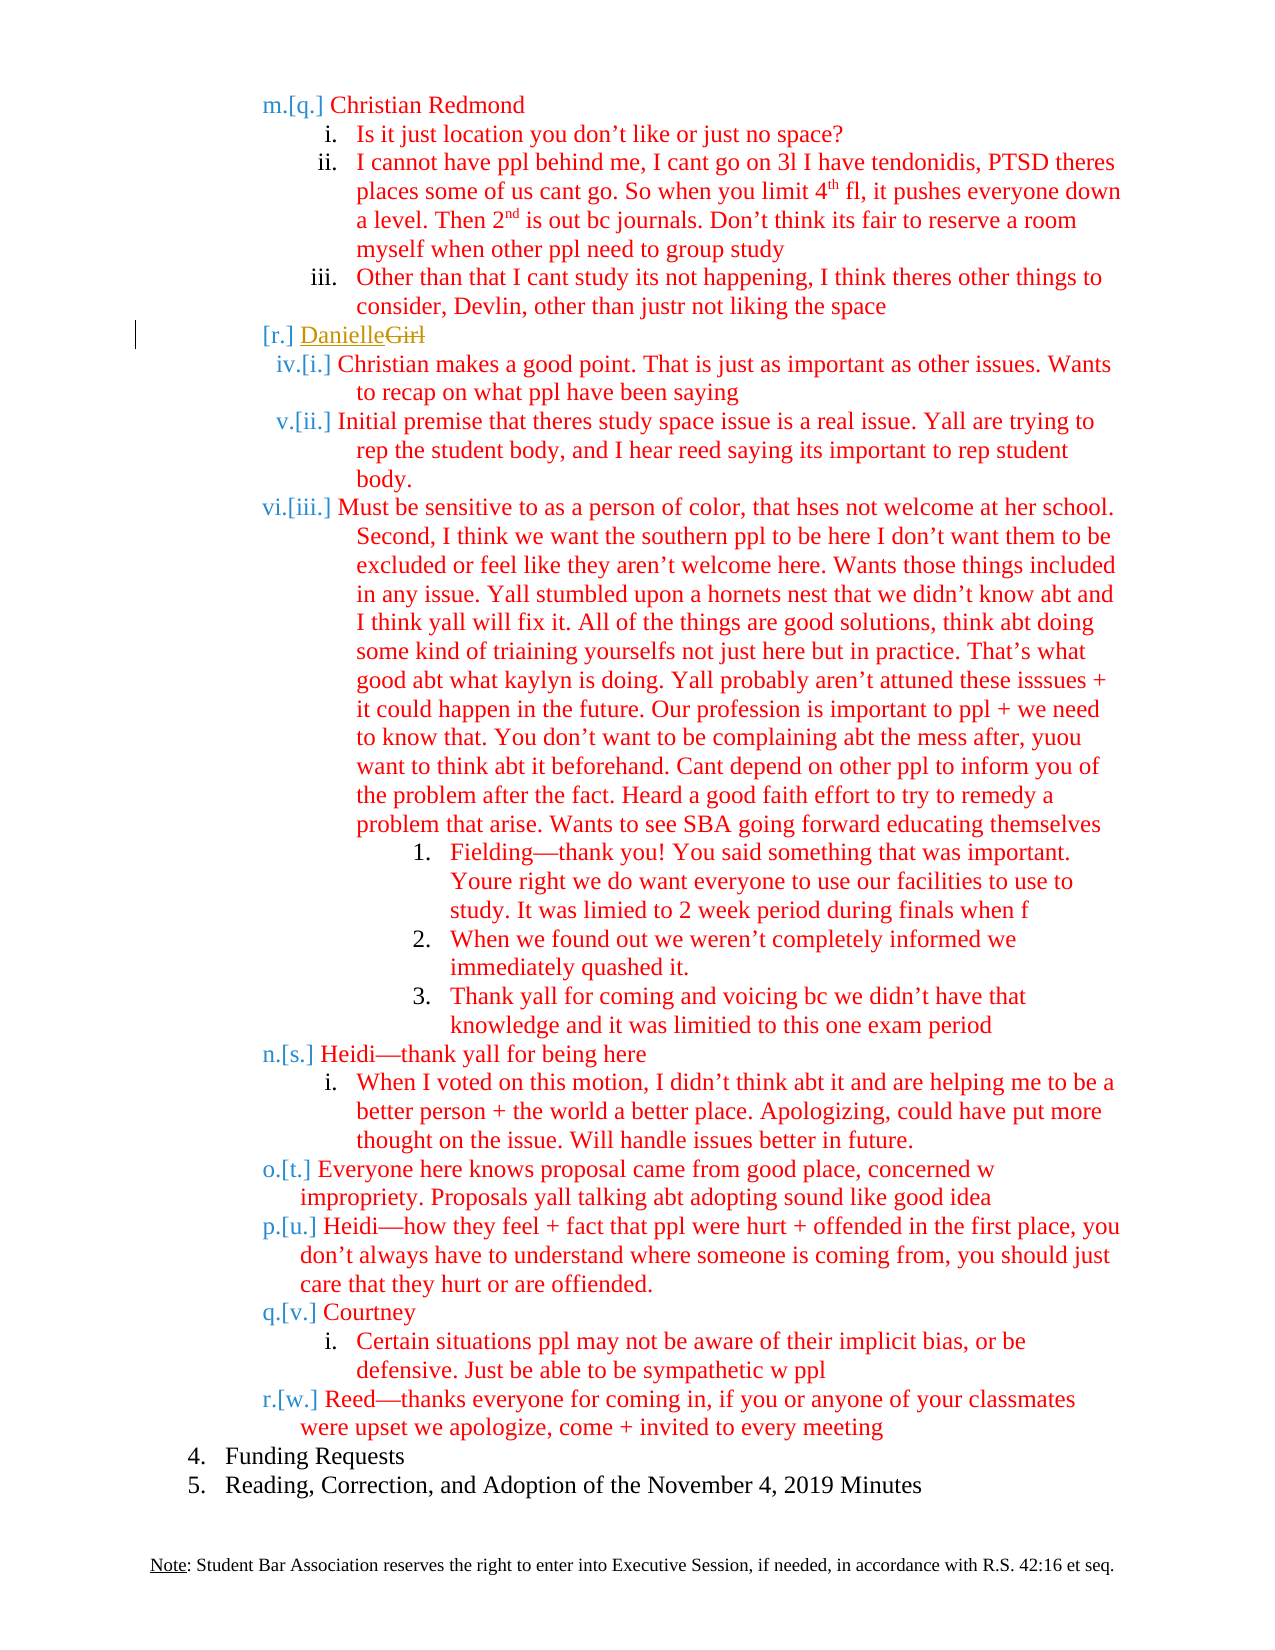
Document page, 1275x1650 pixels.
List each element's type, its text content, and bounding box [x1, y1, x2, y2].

list Initial premise that theres study space issue is a real issue. Yall are trying to rep the student body, and I hear reed saying its important to rep student body. [337, 406, 1125, 492]
list Funding Requests [187, 1441, 1125, 1470]
list Reading, Correction, and Adoption of the November 4, 2019 Minutes [187, 1470, 1125, 1499]
list Thank yall for coming and voicing bc we didn’t have that knowledge and it was limitied to this one exam period [412, 981, 1125, 1039]
list Heidi—how they feel + fact that ppl were hurt + offended in the first place, you don’t always have to understand where someone is coming from, you should just care that they hurt or are offiended. [262, 1211, 1125, 1297]
list When I voted on this motion, I didn’t think abt it and are helping me to be a better person + the world a better place. Apologizing, could have put more thought on the issue. Will handle issues better in future. [337, 1067, 1125, 1154]
list Fielding—thank you! You said something that was important. Youre right we do want everyone to use our facilities to use to study. It was limied to 2 week period during finals when f [412, 837, 1125, 924]
list Courtney [262, 1297, 1125, 1326]
list I cannot have ppl behind me, I cant go on 3l I have tendonidis, PTSD theres places some of us cant go. So when you limit 4th fl, it pushes everyone down a level. Then 2nd is out bc journals. Don’t think its fair to reserve a room myself when other ppl need to group study [337, 147, 1125, 262]
list Is it just location you don’t like or just no space? [337, 119, 1125, 147]
list Everyone here knows proposal came from good place, concerned w impropriety. Proposals yall talking abt adopting sound like good idea [262, 1154, 1125, 1211]
list Must be sensitive to as a person of color, that hses not welcome at her school. Second, I think we want the southern ppl to be here I don’t want them to be excluded or feel like they aren’t welcome here. Wants those things included in any issue. Yall stumbled upon a hornets nest that we didn’t know abt and I think yall will fix it. All of the things are good solutions, think abt doing some kind of triaining yourselfs not just here but in practice. That’s what good abt what kaylyn is doing. Yall probably aren’t attuned these isssues + it could happen in the future. Our profession is important to ppl + we need to know that. You don’t want to be complaining abt the mess after, yuou want to think abt it beforehand. Cant depend on other ppl to inform you of the problem after the fact. Heard a good faith effort to try to remedy a problem that arise. Wants to see SBA going forward educating themselves [337, 492, 1125, 837]
list When we found out we weren’t completely informed we immediately quashed it. [412, 924, 1125, 981]
list Reed—thanks everyone for coming in, if you or anyone of your classmates were upset we apologize, come + invited to every meeting [262, 1384, 1125, 1441]
list Certain situations ppl may not be aware of their implicit bias, or be defensive. Just be able to be sympathetic w ppl [337, 1326, 1125, 1384]
list Christian Redmond [262, 90, 1125, 119]
list Heidi—thank yall for being here [262, 1039, 1125, 1067]
list Other than that I cant study its not happening, I think theres other things to consider, Devlin, other than justr not liking the space [337, 262, 1125, 320]
list Christian makes a good point. That is just as important as other issues. Wants to recap on what ppl have been saying [337, 349, 1125, 406]
